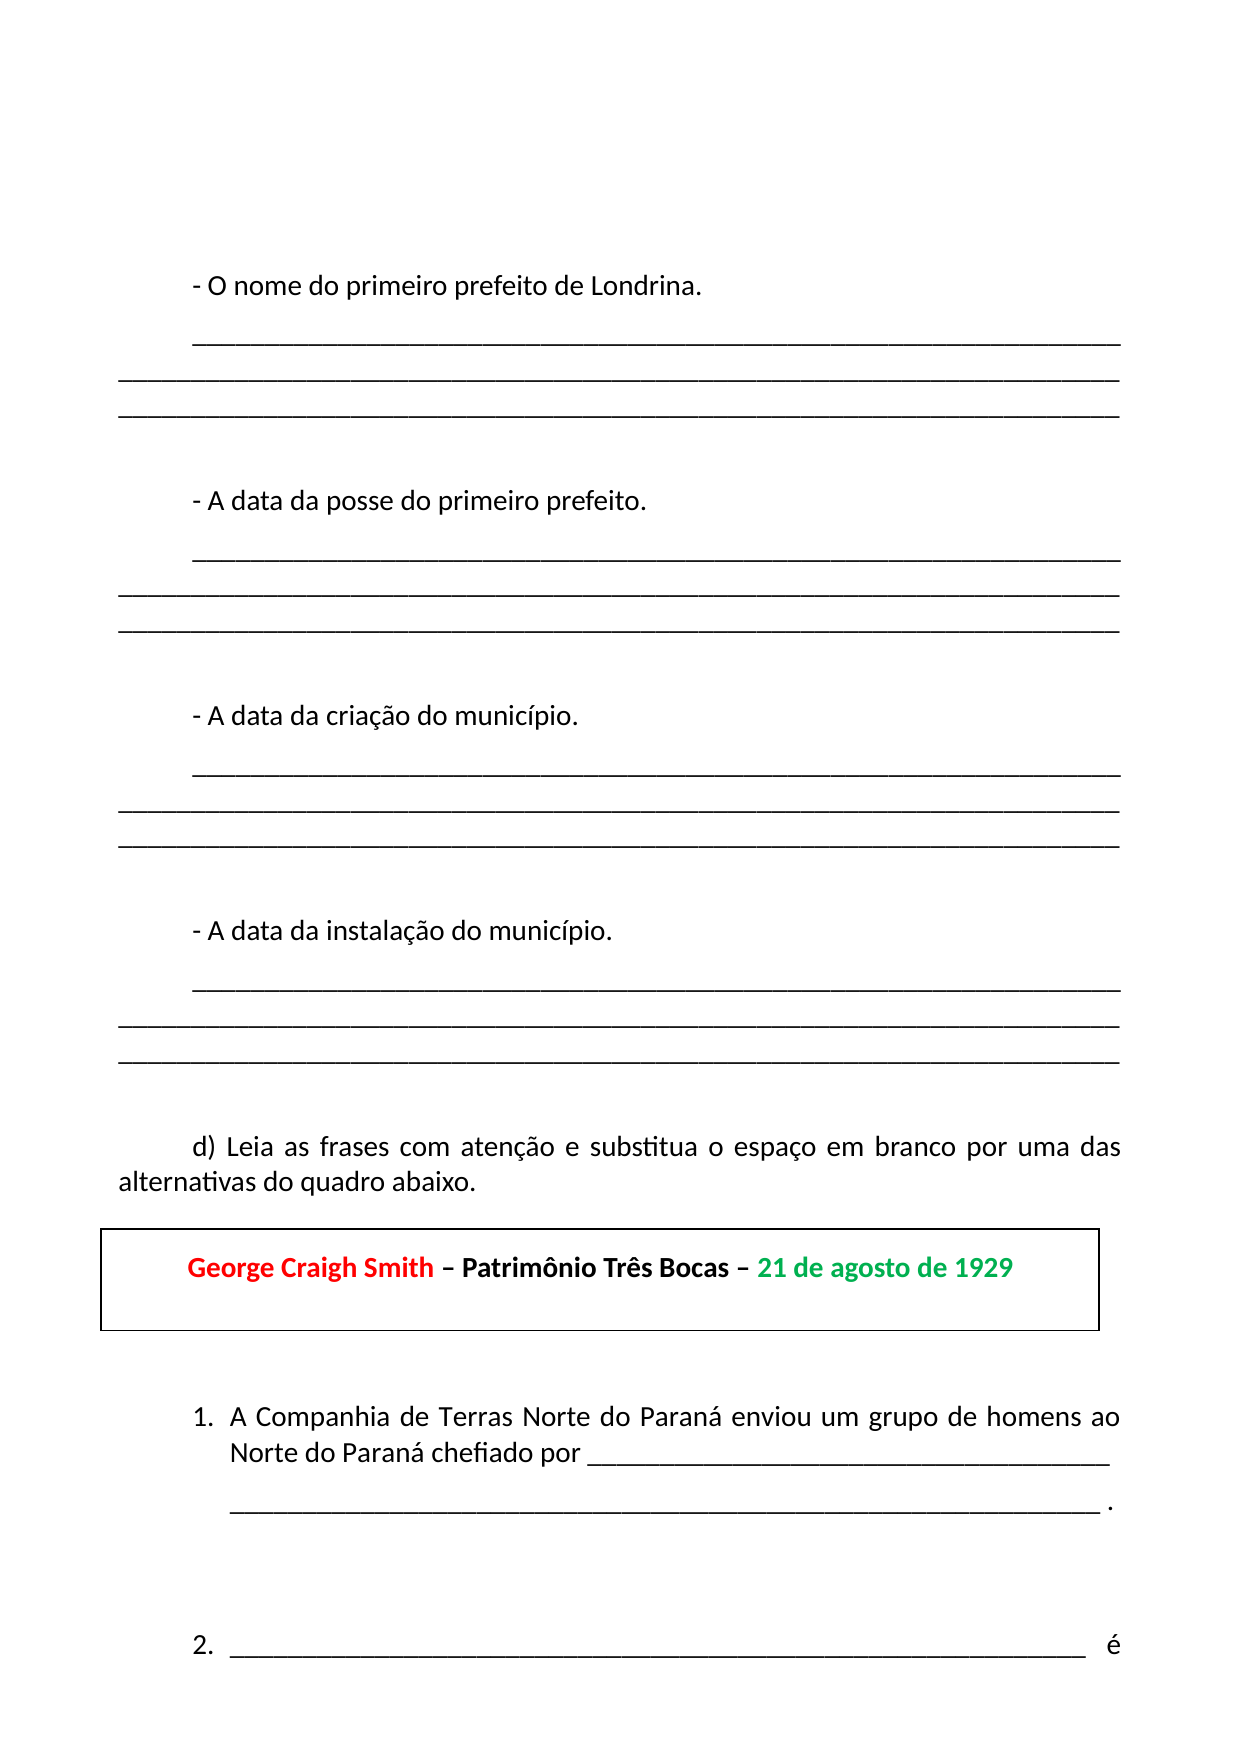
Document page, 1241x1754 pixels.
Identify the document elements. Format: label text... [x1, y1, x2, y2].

text __________________________________________________________________________________________________________________________________________________________________________________________________________ [118, 530, 1122, 637]
text ____________________________________________________________ . [229, 1482, 1122, 1518]
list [192, 1626, 1122, 1662]
text __________________________________________________________________________________________________________________________________________________________________________________________________________ [118, 745, 1122, 852]
text - O nome do primeiro prefeito de Londrina. [118, 267, 1122, 302]
text d) Leia as frases com atenção e substitua o espaço em branco por uma das alternativas do quadro abaixo. [118, 1128, 1122, 1199]
list A Companhia de Terras Norte do Paraná enviou um grupo de homens ao Norte do Paraná chefiado por ____________________________________ [192, 1398, 1122, 1469]
text - A data da criação do município. [118, 697, 1122, 733]
text - A data da posse do primeiro prefeito. [118, 482, 1122, 517]
text - A data da instalação do município. [118, 912, 1122, 948]
text __________________________________________________________________________________________________________________________________________________________________________________________________________ [118, 961, 1122, 1067]
text __________________________________________________________________________________________________________________________________________________________________________________________________________ [118, 314, 1122, 421]
